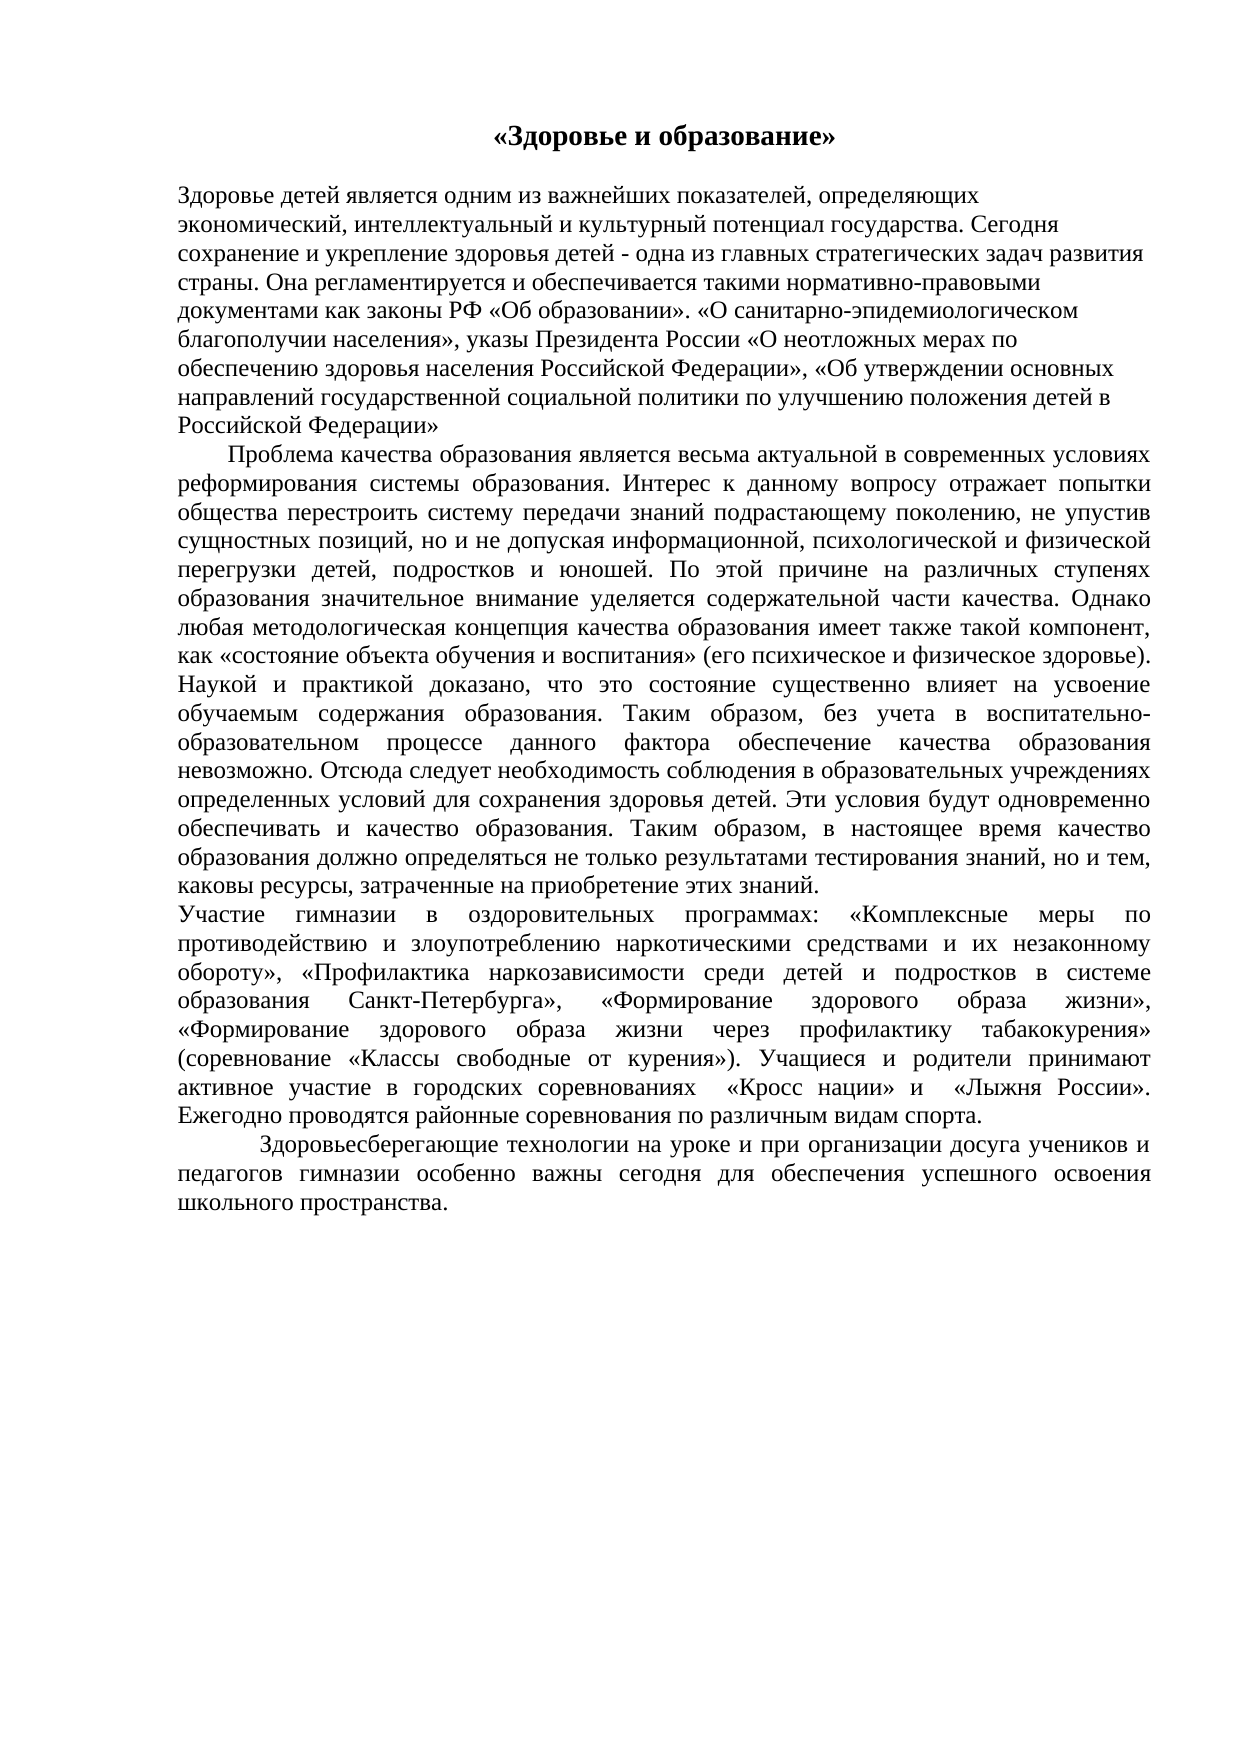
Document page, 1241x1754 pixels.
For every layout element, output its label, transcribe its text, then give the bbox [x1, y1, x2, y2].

text Участие гимназии в оздоровительных программах: «Комплексные меры по противодействию и злоупотреблению наркотическими средствами и их незаконному обороту», «Профилактика наркозависимости среди детей и подростков в системе образования Санкт-Петербурга», «Формирование здорового образа жизни», «Формирование здорового образа жизни через профилактику табакокурения» (соревнование «Классы свободные от курения»). Учащиеся и родители принимают активное участие в городских соревнованиях «Кросс нации» и «Лыжня России». Ежегодно проводятся районные соревнования по различным видам спорта. [177, 899, 1152, 1129]
text Проблема качества образования является весьма актуальной в современных условиях реформирования системы образования. Интерес к данному вопросу отражает попытки общества перестроить систему передачи знаний подрастающему поколению, не упустив сущностных позиций, но и не допуская информационной, психологической и физической перегрузки детей, подростков и юношей. По этой причине на различных ступенях образования значительное внимание уделяется содержательной части качества. Однако любая методологическая концепция качества образования имеет также такой компонент, как «состояние объекта обучения и воспитания» (его психическое и физическое здоровье). Наукой и практикой доказано, что это состояние существенно влияет на усвоение обучаемым содержания образования. Таким образом, без учета в воспитательно-образовательном процессе данного фактора обеспечение качества образования невозможно. Отсюда следует необходимость соблюдения в образовательных учреждениях определенных условий для сохранения здоровья детей. Эти условия будут одновременно обеспечивать и качество образования. Таким образом, в настоящее время качество образования должно определяться не только результатами тестирования знаний, но и тем, каковы ресурсы, затраченные на приобретение этих знаний. [177, 439, 1152, 899]
text «Здоровье и образование» [177, 118, 1152, 152]
text Здоровьесберегающие технологии на уроке и при организации досуга учеников и педагогов гимназии особенно важны сегодня для обеспечения успешного освоения школьного пространства. [177, 1129, 1152, 1215]
text Здоровье детей является одним из важнейших показателей, определяющих экономический, интеллектуальный и культурный потенциал государства. Сегодня сохранение и укрепление здоровья детей - одна из главных стратегических задач развития страны. Она регламентируется и обеспечивается такими нормативно-правовыми документами как законы РФ «Об образовании». «О санитарно-эпидемиологическом благополучии населения», указы Президента России «О неотложных мерах по обеспечению здоровья населения Российской Федерации», «Об утверждении основных направлений государственной социальной политики по улучшению положения детей в Российской Федерации» [177, 180, 1152, 439]
